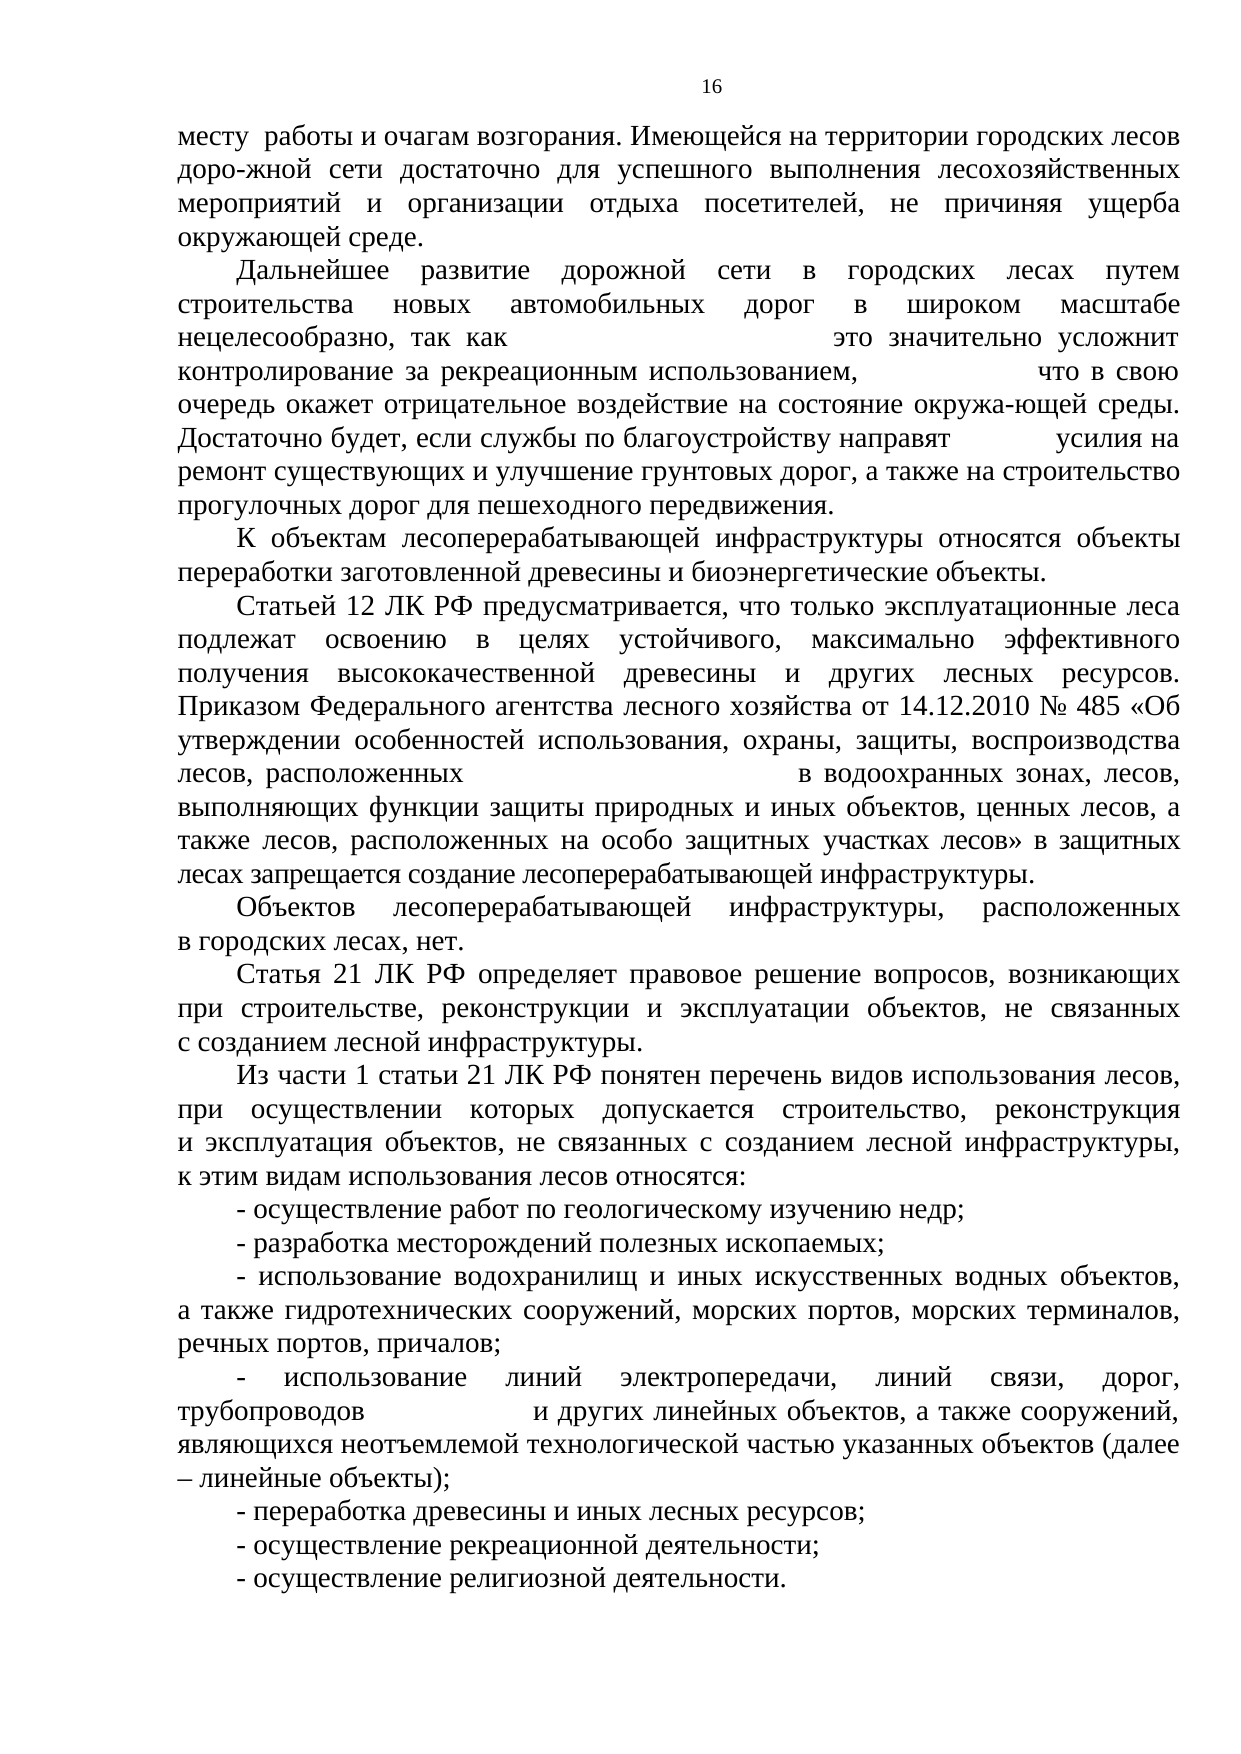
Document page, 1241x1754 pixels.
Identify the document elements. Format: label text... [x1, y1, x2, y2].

text Объектов лесоперерабатывающей инфраструктуры, расположенных в городских лесах, нет. [177, 889, 1181, 957]
text Дальнейшее развитие дорожной сети в городских лесах путем строительства новых автомобильных дорог в широком масштабе нецелесообразно, так как это значительно усложнит контролирование за рекреационным использованием, что в свою очередь окажет отрицательное воздействие на состояние окружа-ющей среды. Достаточно будет, если службы по благоустройству направят усилия на ремонт существующих и улучшение грунтовых дорог, а также на строительство прогулочных дорог для пешеходного передвижения. [177, 252, 1181, 521]
text - осуществление рекреационной деятельности; [177, 1527, 1181, 1560]
text - осуществление работ по геологическому изучению недр; [177, 1191, 1181, 1225]
text - использование линий электропередачи, линий связи, дорог, трубопроводов и других линейных объектов, а также сооружений, являющихся неотъемлемой технологической частью указанных объектов (далее – линейные объекты); [177, 1359, 1181, 1493]
text К объектам лесоперерабатывающей инфраструктуры относятся объекты переработки заготовленной древесины и биоэнергетические объекты. [177, 521, 1181, 588]
text Статьей 12 ЛК РФ предусматривается, что только эксплуатационные леса подлежат освоению в целях устойчивого, максимально эффективного получения высококачественной древесины и других лесных ресурсов. Приказом Федерального агентства лесного хозяйства от 14.12.2010 № 485 «Об утверждении особенностей использования, охраны, защиты, воспроизводства лесов, расположенных в водоохранных зонах, лесов, выполняющих функции защиты природных и иных объектов, ценных лесов, а также лесов, расположенных на особо защитных участках лесов» в защитных лесах запрещается создание лесоперерабатывающей инфраструктуры. [177, 588, 1181, 889]
text - разработка месторождений полезных ископаемых; [177, 1225, 1181, 1258]
text - переработка древесины и иных лесных ресурсов; [177, 1493, 1181, 1527]
text Из части 1 статьи 21 ЛК РФ понятен перечень видов использования лесов, при осуществлении которых допускается строительство, реконструкция и эксплуатация объектов, не связанных с созданием лесной инфраструктуры, к этим видам использования лесов относятся: [177, 1057, 1181, 1191]
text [177, 118, 1181, 252]
text - использование водохранилищ и иных искусственных водных объектов, а также гидротехнических сооружений, морских портов, морских терминалов, речных портов, причалов; [177, 1258, 1181, 1359]
text Статья 21 ЛК РФ определяет правовое решение вопросов, возникающих при строительстве, реконструкции и эксплуатации объектов, не связанных с созданием лесной инфраструктуры. [177, 957, 1181, 1057]
text - осуществление религиозной деятельности. [177, 1560, 1181, 1594]
